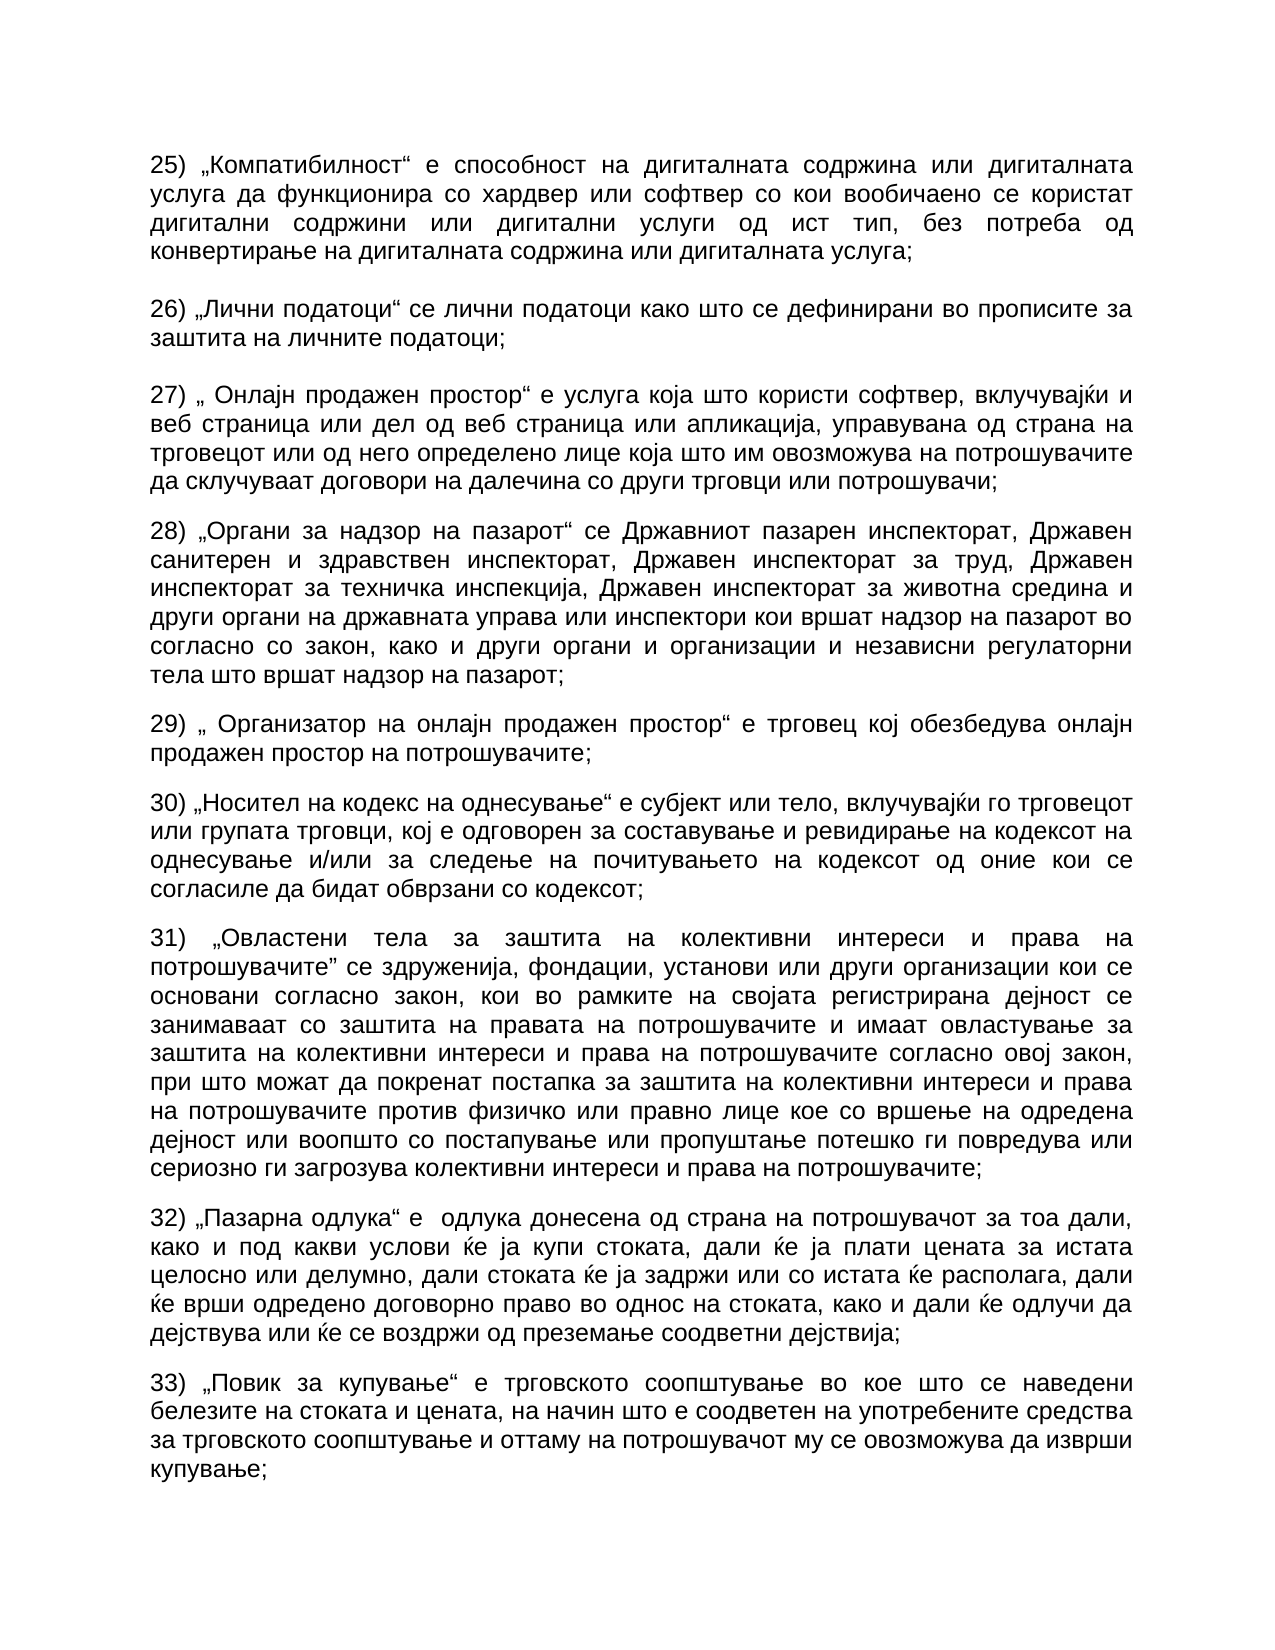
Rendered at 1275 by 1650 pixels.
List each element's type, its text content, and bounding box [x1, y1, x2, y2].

text 33) „Повик за купување“ е трговското соопштување во кое што се наведени белезите на стоката и цената, на начин што е соодветен на употребените средства за трговското соопштување и оттаму на потрошувачот му се овозможува да изврши купување; [150, 1367, 1134, 1482]
text 30) „Носител на кодекс на однесување“ е субјект или тело, вклучувајќи го трговецот или групата трговци, кој е одговорен за составување и ревидирање на кодексот на однесување и/или за следење на почитувањето на кодексот од оние кои се согласиле да бидат обврзани со кодексот; [150, 787, 1134, 902]
text 29) „ Организатор на онлајн продажен простор“ е трговец кој обезбедува онлајн продажен простор на потрошувачите; [150, 709, 1134, 767]
text 27) „ Онлајн продажен простор“ е услуга која што користи софтвер, вклучувајќи и веб страница или дел од веб страница или апликација, управувана од страна на трговецот или од него определено лице која што им овозможува на потрошувачите да склучуваат договори на далечина со други трговци или потрошувачи; [150, 380, 1134, 495]
text 28) „Органи за надзор на пазарот“ се Државниот пазарен инспекторат, Државен санитерен и здравствен инспекторат, Државен инспекторат за труд, Државен инспекторат за техничка инспекција, Државен инспекторат за животна средина и други органи на државната управа или инспектори кои вршат надзор на пазарот во согласно со закон, како и други органи и организации и независни регулаторни тела што вршат надзор на пазарот; [150, 516, 1134, 688]
text 32) „Пазарна одлука“ е одлука донесена од страна на потрошувачот за тоа дали, како и под какви услови ќе ја купи стоката, дали ќе ја плати цената за истата целосно или делумно, дали стоката ќе ја задржи или со истата ќе располага, дали ќе врши одредено договорно право во однос на стоката, како и дали ќе одлучи да дејствува или ќе се воздржи од преземање соодветни дејствија; [150, 1203, 1134, 1347]
text 26) „Лични податоци“ се лични податоци како што се дефинирани во прописите за заштита на личните податоци; [150, 294, 1134, 351]
text 25) „Компатибилност“ е способност на дигиталната содржина или дигиталната услуга да функционира со хардвер или софтвер со кои вообичаено се користат дигитални содржини или дигитални услуги од ист тип, без потреба од конвертирање на дигиталната содржина или дигиталната услуга; [150, 150, 1134, 265]
text 31) „Овластени тела за заштита на колективни интереси и права на потрошувачите” се здруженија, фондации, установи или други организации кои се основани согласно закон, кои во рамките на својата регистрирана дејност се занимаваат со заштита на правата на потрошувачите и имаат овластување за заштита на колективни интереси и права на потрошувачите согласно овој закон, при што можат да покренат постапка за заштита на колективни интереси и права на потрошувачите против физичко или правно лице кое со вршење на одредена дејност или воопшто со постапување или пропуштање потешко ги повредува или сериозно ги загрозува колективни интереси и права на потрошувачите; [150, 923, 1134, 1182]
